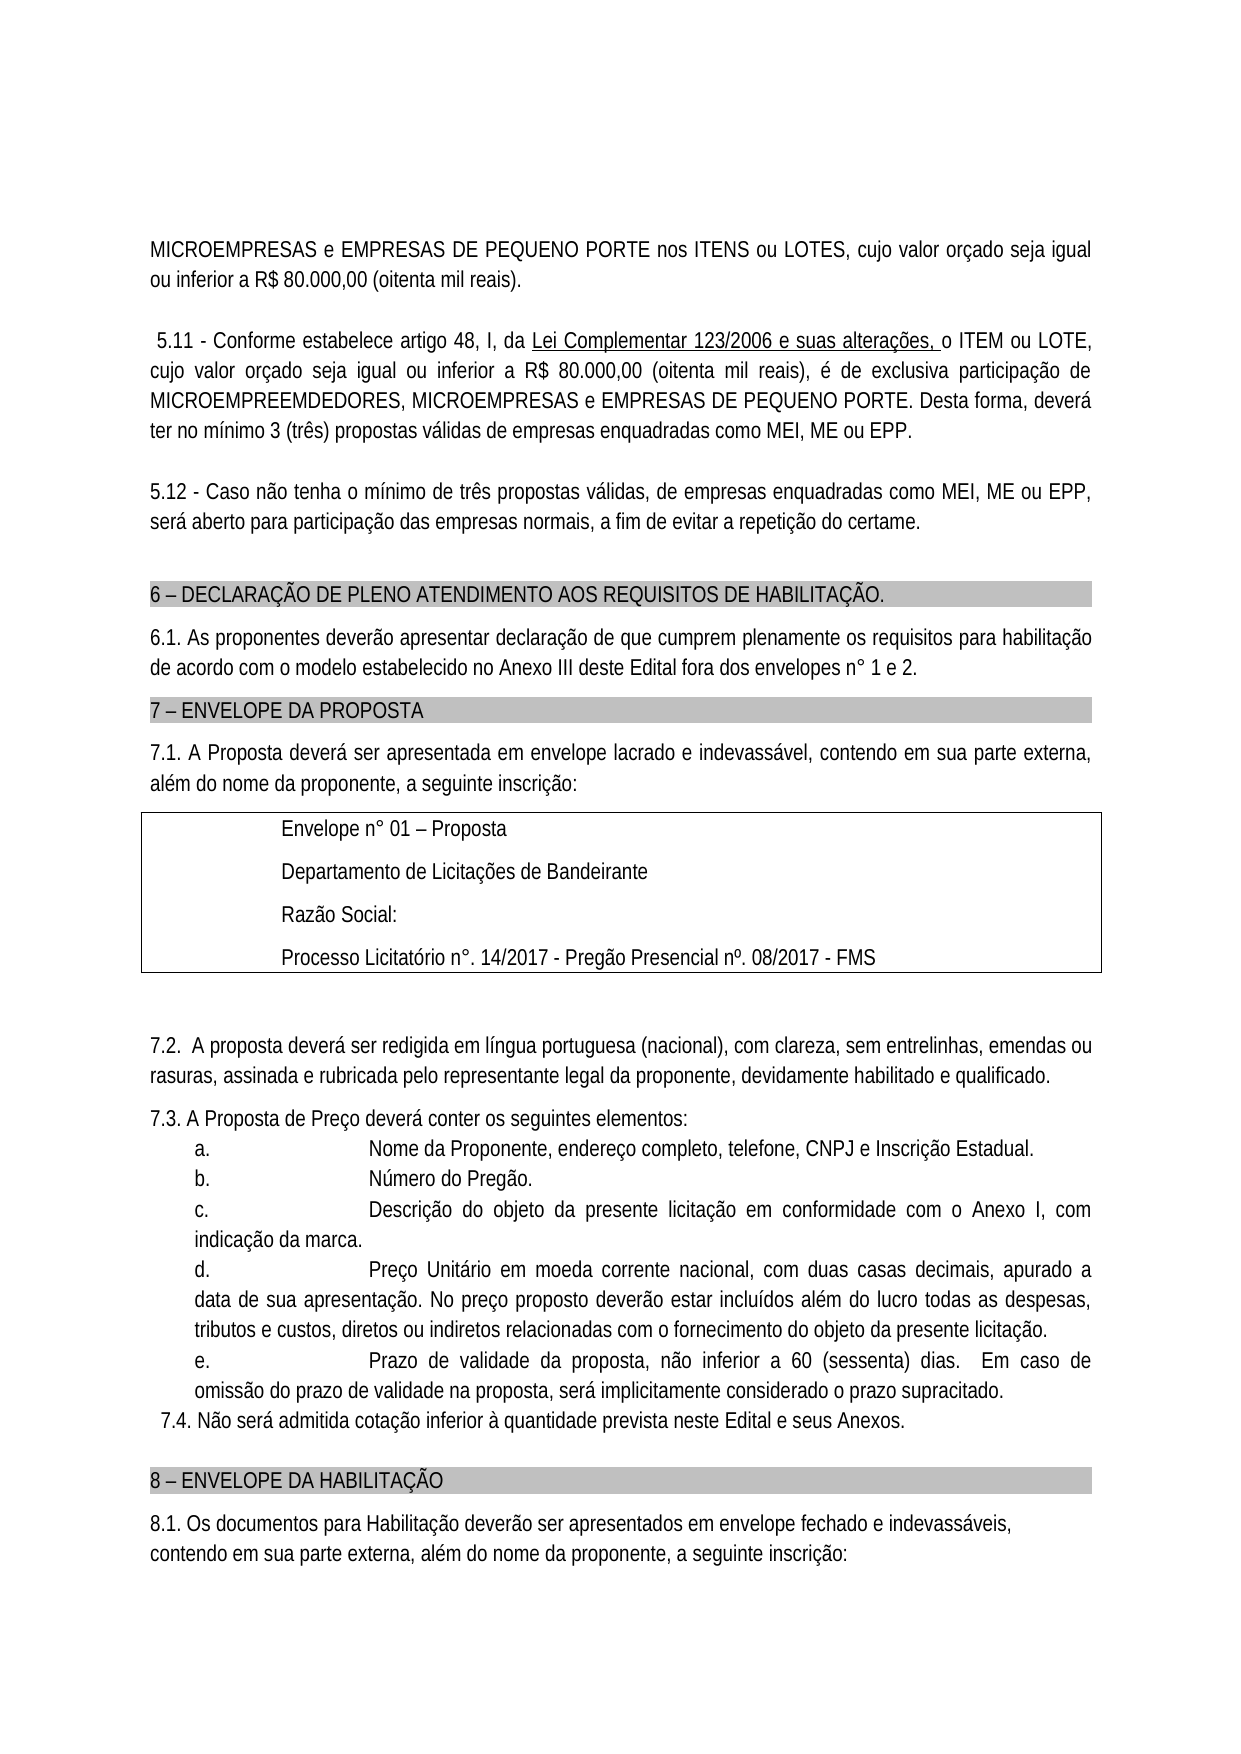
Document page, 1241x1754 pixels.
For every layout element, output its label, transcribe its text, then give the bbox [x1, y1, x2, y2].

text Processo Licitatório n°. 14/2017 - Pregão Presencial nº. 08/2017 - FMS [142, 940, 1101, 972]
text 5.12 - Caso não tenha o mínimo de três propostas válidas, de empresas enquadradas como MEI, ME ou EPP, será aberto para participação das empresas normais, a fim de evitar a repetição do certame. [150, 478, 1092, 534]
text 7 – ENVELOPE DA PROPOSTA [150, 697, 1092, 723]
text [150, 236, 1092, 293]
list Prazo de validade da proposta, não inferior a 60 (sessenta) dias. Em caso de omissão do prazo de validade na proposta, será implicitamente considerado o prazo supracitado. [194, 1347, 1092, 1403]
text 8.1. Os documentos para Habilitação deverão ser apresentados em envelope fechado e indevassáveis, contendo em sua parte externa, além do nome da proponente, a seguinte inscrição: [150, 1510, 1092, 1567]
list Número do Pregão. [194, 1165, 1092, 1192]
text 8 – ENVELOPE DA HABILITAÇÃO [150, 1467, 1092, 1494]
text 7.1. A Proposta deverá ser apresentada em envelope lacrado e indevassável, contendo em sua parte externa, além do nome da proponente, a seguinte inscrição: [150, 739, 1092, 796]
text Envelope n° 01 – Proposta [142, 813, 1101, 842]
text Razão Social: [142, 898, 1101, 927]
text 7.2. A proposta deverá ser redigida em língua portuguesa (nacional), com clareza, sem entrelinhas, emendas ou rasuras, assinada e rubricada pelo representante legal da proponente, devidamente habilitado e qualificado. [150, 1032, 1092, 1089]
text 7.3. A Proposta de Preço deverá conter os seguintes elementos: [150, 1105, 1092, 1131]
list Nome da Proponente, endereço completo, telefone, CNPJ e Inscrição Estadual. [194, 1135, 1092, 1162]
text Departamento de Licitações de Bandeirante [142, 855, 1101, 884]
text 6.1. As proponentes deverão apresentar declaração de que cumprem plenamente os requisitos para habilitação de acordo com o modelo estabelecido no Anexo III deste Edital fora dos envelopes n° 1 e 2. [150, 624, 1092, 680]
list Preço Unitário em moeda corrente nacional, com duas casas decimais, apurado a data de sua apresentação. No preço proposto deverão estar incluídos além do lucro todas as despesas, tributos e custos, diretos ou indiretos relacionadas com o fornecimento do objeto da presente licitação. [194, 1256, 1092, 1343]
list Descrição do objeto da presente licitação em conformidade com o Anexo I, com indicação da marca. [194, 1196, 1092, 1252]
text 6 – DECLARAÇÃO DE PLENO ATENDIMENTO AOS REQUISITOS DE HABILITAÇÃO. [150, 581, 1092, 607]
text 7.4. Não será admitida cotação inferior à quantidade prevista neste Edital e seus Anexos. [150, 1407, 1092, 1433]
text 5.11 - Conforme estabelece artigo 48, I, da Lei Complementar 123/2006 e suas alterações, o ITEM ou LOTE, cujo valor orçado seja igual ou inferior a R$ 80.000,00 (oitenta mil reais), é de exclusiva participação de MICROEMPREEMDEDORES, MICROEMPRESAS e EMPRESAS DE PEQUENO PORTE. Desta forma, deverá ter no mínimo 3 (três) propostas válidas de empresas enquadradas como MEI, ME ou EPP. [150, 327, 1092, 444]
